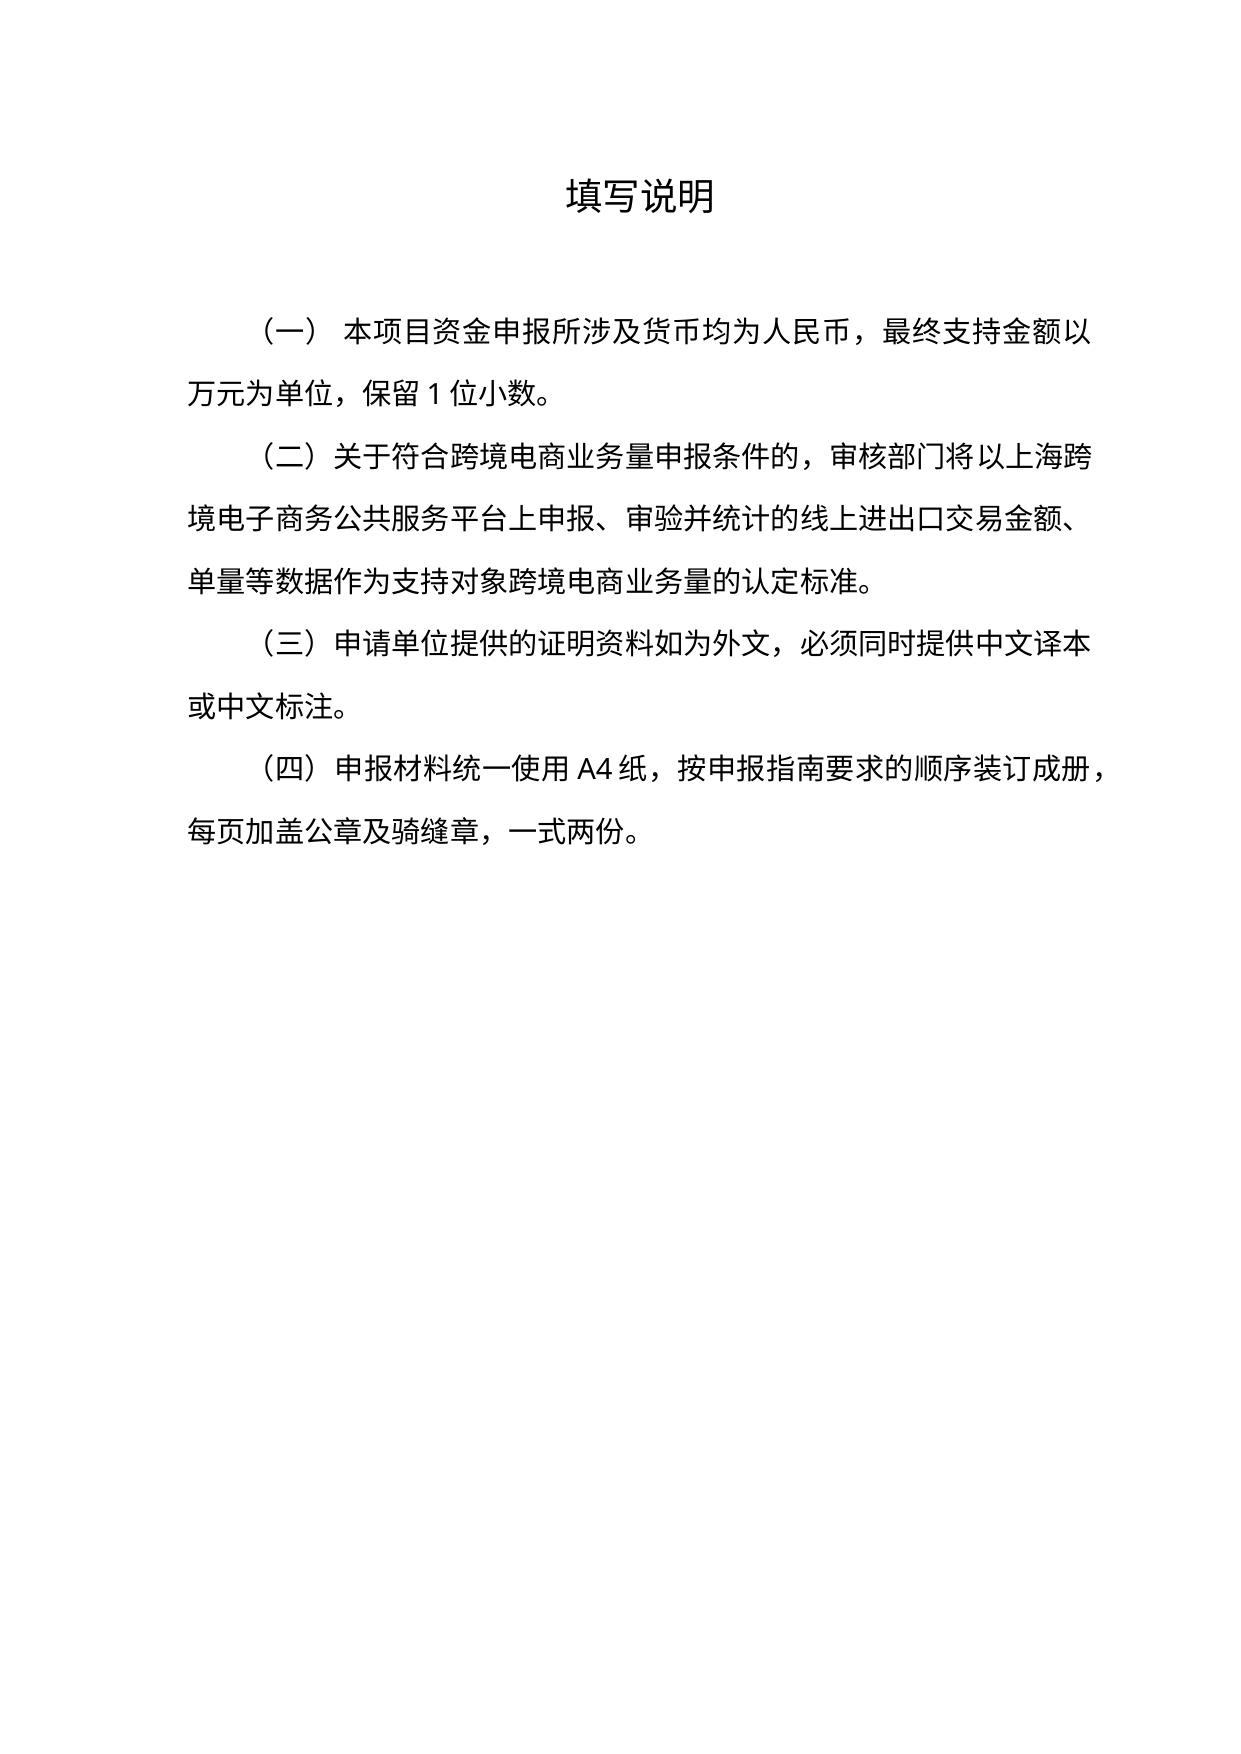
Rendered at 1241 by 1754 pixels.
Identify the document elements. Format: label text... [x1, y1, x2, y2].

text （三）申请单位提供的证明资料如为外文，必须同时提供中文译本或中文标注。 [187, 604, 1092, 729]
text （四）申报材料统一使用A4纸，按申报指南要求的顺序装订成册，每页加盖公章及骑缝章，一式两份。 [187, 729, 1092, 854]
text （一） 本项目资金申报所涉及货币均为人民币，最终支持金额以万元为单位，保留1位小数。 [187, 292, 1092, 417]
text 填写说明 [187, 162, 1092, 227]
text （二）关于符合跨境电商业务量申报条件的，审核部门将以上海跨境电子商务公共服务平台上申报、审验并统计的线上进出口交易金额、单量等数据作为支持对象跨境电商业务量的认定标准。 [187, 417, 1092, 604]
